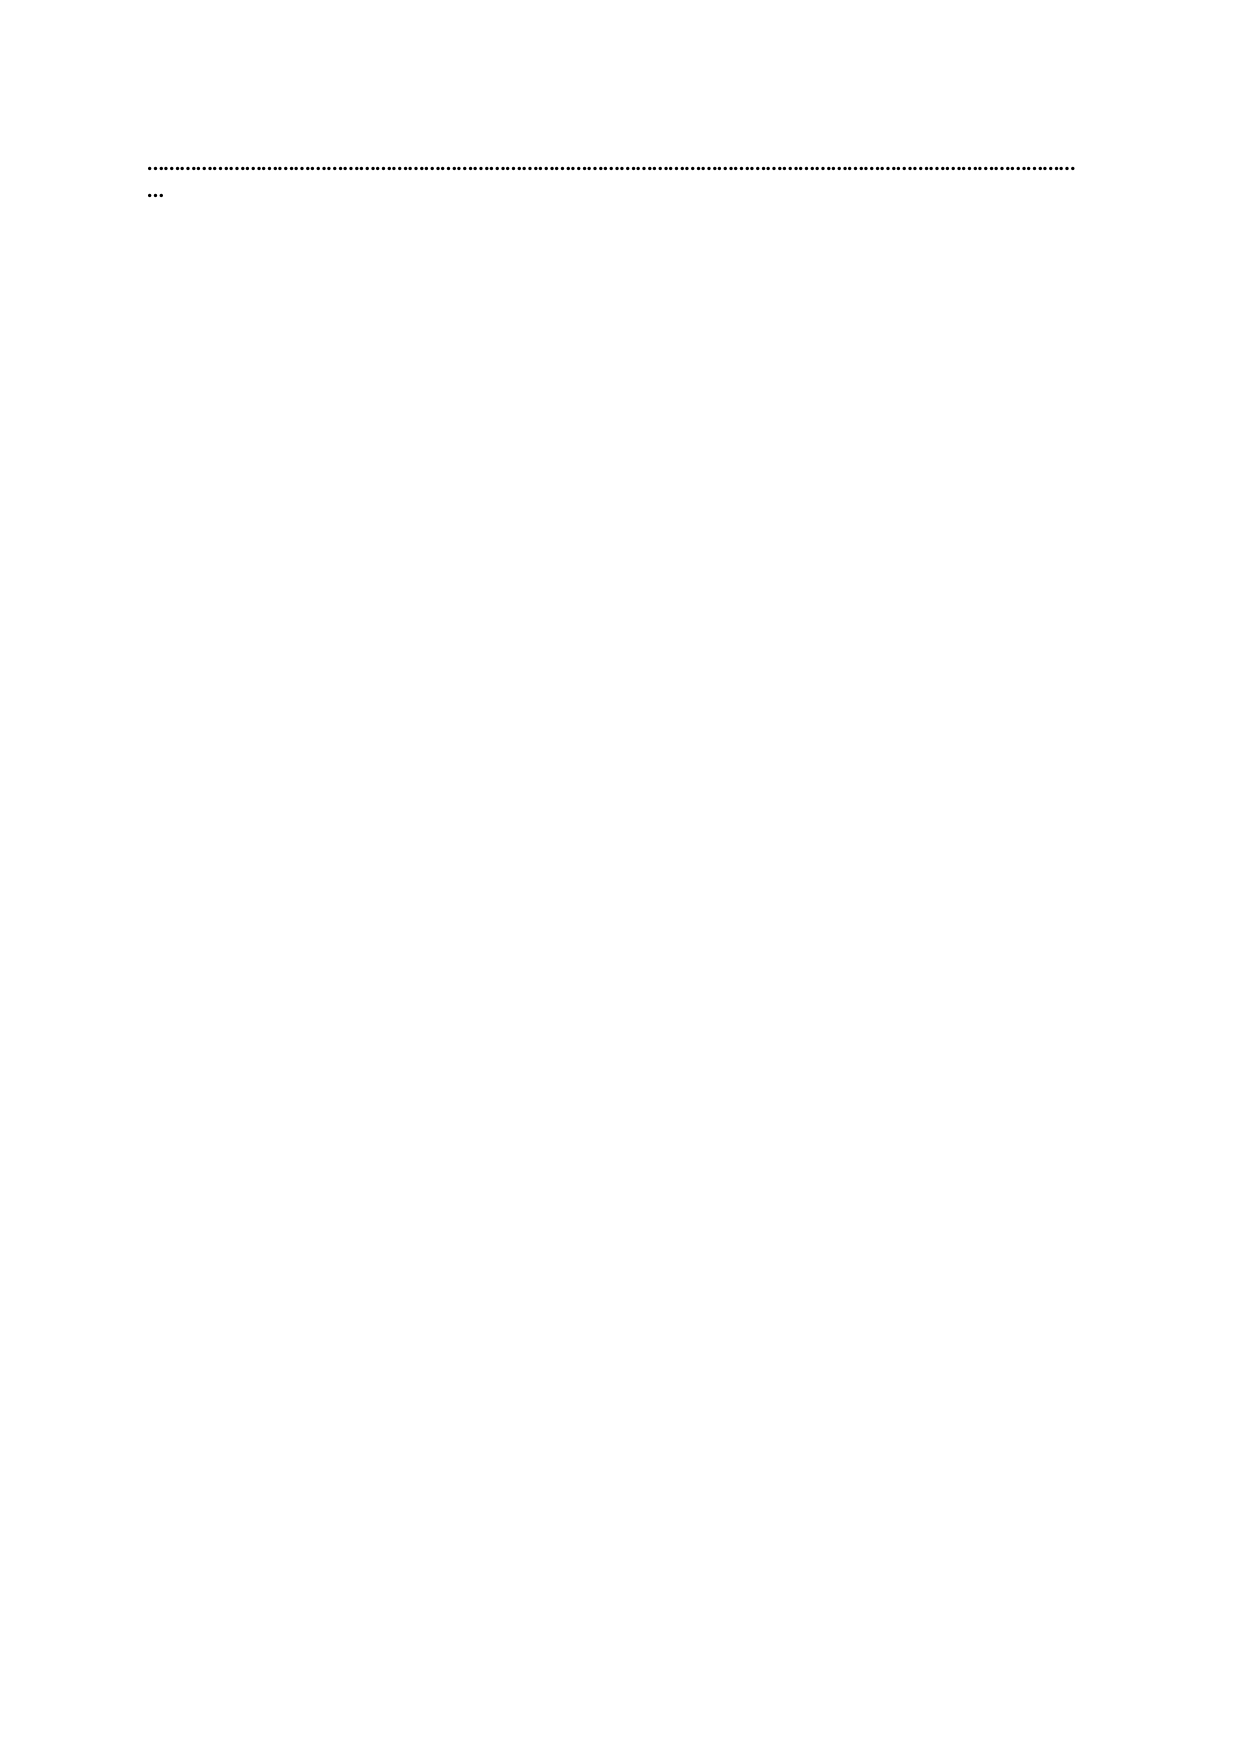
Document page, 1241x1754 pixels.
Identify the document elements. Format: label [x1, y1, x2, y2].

text [148, 148, 1093, 204]
